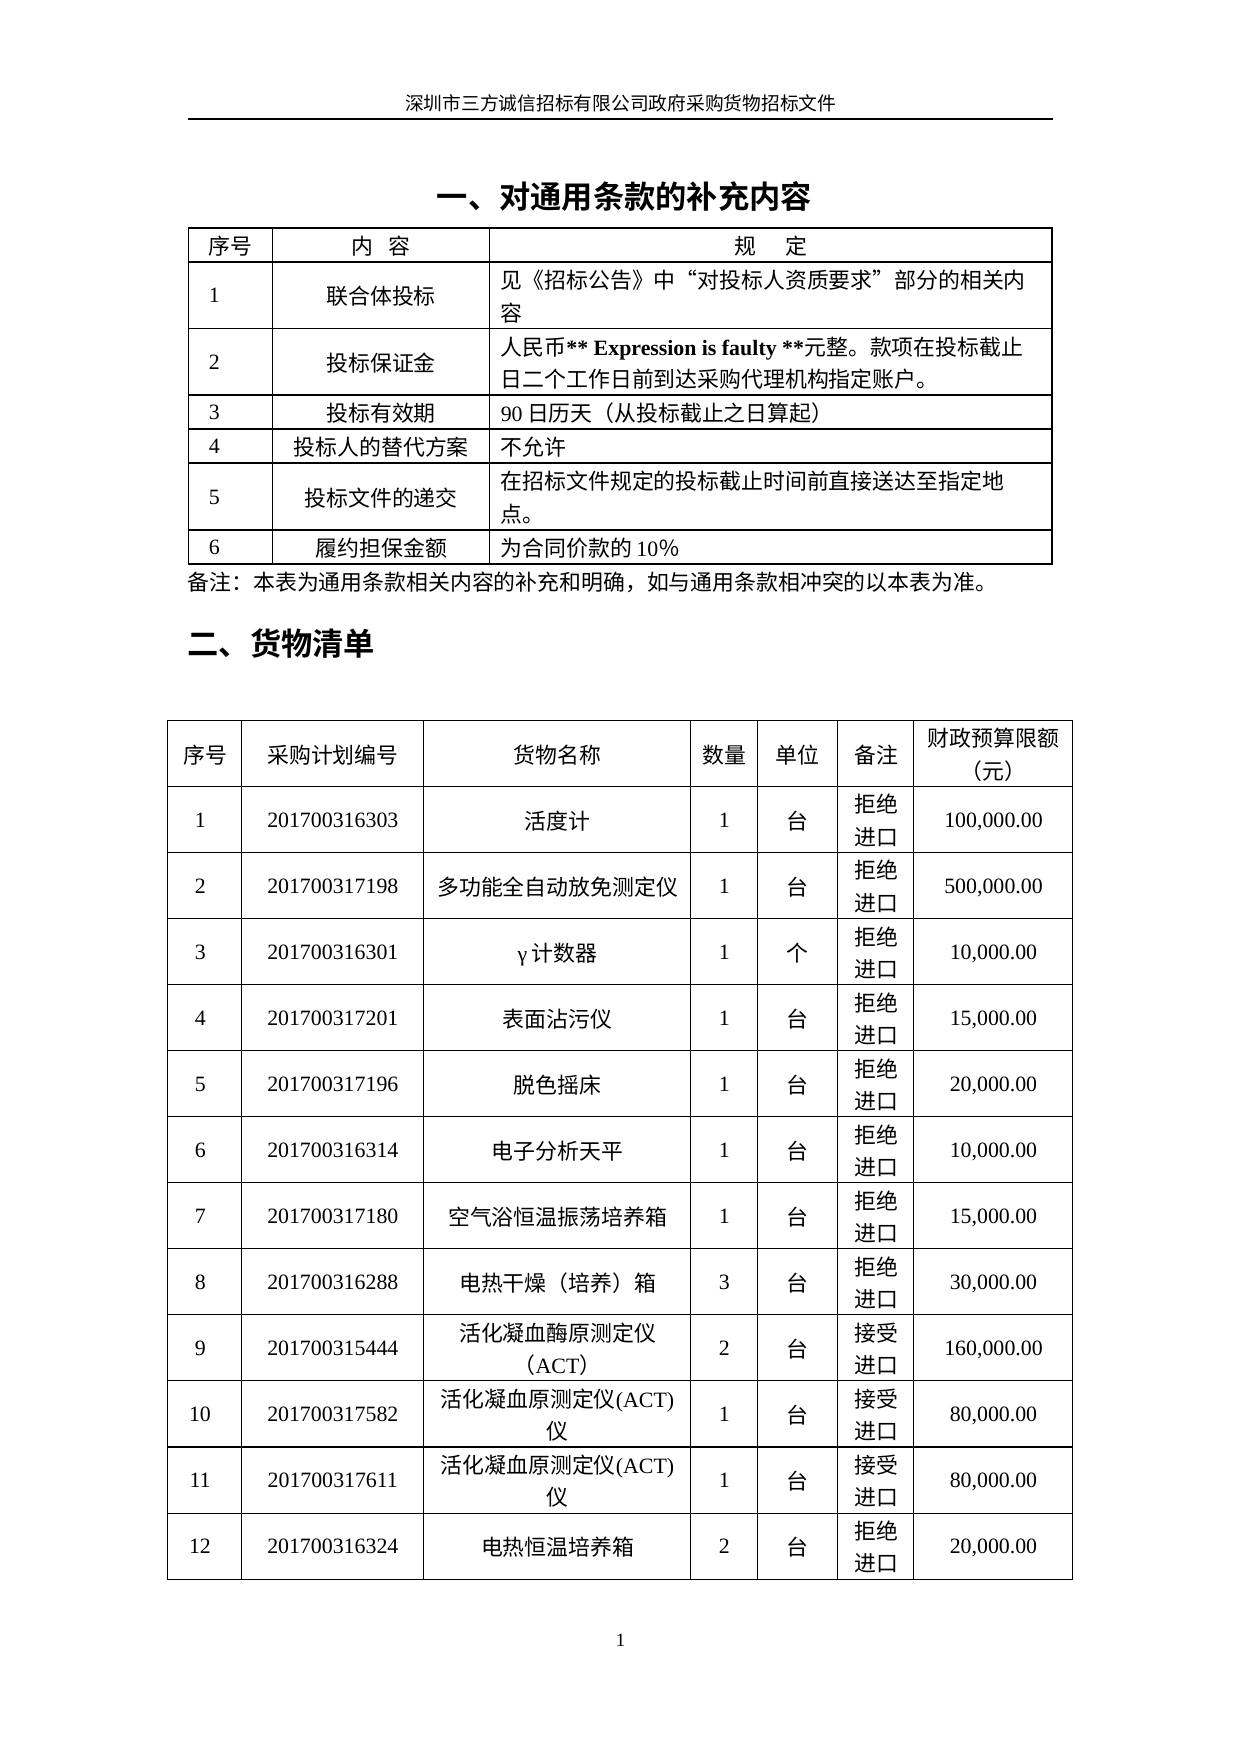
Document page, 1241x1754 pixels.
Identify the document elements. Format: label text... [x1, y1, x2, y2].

table_cell 1 [691, 1051, 757, 1116]
table_cell 个 [758, 919, 837, 984]
table_cell 201700317611 [242, 1448, 423, 1512]
table_cell 10,000.00 [914, 1117, 1072, 1182]
table_cell 1 [691, 1448, 757, 1512]
table_cell 接受进口 [838, 1381, 913, 1446]
table_cell 电热恒温培养箱 [424, 1514, 690, 1578]
table_header 财政预算限额（元） [914, 721, 1072, 786]
table_cell 为合同价款的10％ [490, 531, 1051, 563]
table_cell 活化凝血酶原测定仪（ACT） [424, 1315, 690, 1380]
table_cell 500,000.00 [914, 853, 1072, 918]
table_header 备注 [838, 721, 913, 786]
table_cell 20,000.00 [914, 1051, 1072, 1116]
table_cell [168, 1448, 241, 1512]
table_cell 拒绝进口 [838, 985, 913, 1050]
table_cell 2 [691, 1315, 757, 1380]
table_header 单位 [758, 721, 837, 786]
table_cell [168, 1183, 241, 1248]
table_header 数量 [691, 721, 757, 786]
table_cell 拒绝进口 [838, 1051, 913, 1116]
table_cell 201700317180 [242, 1183, 423, 1248]
table_cell 拒绝进口 [838, 919, 913, 984]
table_cell 履约担保金额 [273, 531, 489, 563]
table_cell 不允许 [490, 430, 1051, 462]
table_header 货物名称 [424, 721, 690, 786]
table_cell 3 [691, 1249, 757, 1314]
table_cell [168, 1249, 241, 1314]
table_cell 15,000.00 [914, 985, 1072, 1050]
table_cell 电子分析天平 [424, 1117, 690, 1182]
table_cell 活度计 [424, 787, 690, 852]
table_cell 见《招标公告》中“对投标人资质要求”部分的相关内容 [490, 263, 1051, 328]
table_cell [168, 919, 241, 984]
table_cell [168, 1117, 241, 1182]
table_cell [168, 1051, 241, 1116]
table_cell 201700317198 [242, 853, 423, 918]
table_cell 表面沾污仪 [424, 985, 690, 1050]
table_cell 在招标文件规定的投标截止时间前直接送达至指定地点。 [490, 464, 1051, 529]
text 第二章 项目需求 一、对通用条款的补充内容 [187, 162, 1053, 227]
table_cell 拒绝进口 [838, 1514, 913, 1578]
table_cell 台 [758, 1381, 837, 1446]
table_cell 30,000.00 [914, 1249, 1072, 1314]
table_cell [189, 329, 272, 394]
table_cell 投标有效期 [273, 396, 489, 428]
table_cell 台 [758, 1051, 837, 1116]
table_cell 20,000.00 [914, 1514, 1072, 1578]
table_cell 多功能全自动放免测定仪 [424, 853, 690, 918]
table_cell [168, 1514, 241, 1578]
table_cell 90日历天（从投标截止之日算起） [490, 396, 1051, 428]
table_cell 投标保证金 [273, 329, 489, 394]
table_cell [168, 787, 241, 852]
table_cell 1 [691, 1117, 757, 1182]
table_cell 1 [691, 919, 757, 984]
table_cell 台 [758, 1448, 837, 1512]
table_header 内 容 [273, 229, 489, 261]
table_cell 投标人的替代方案 [273, 430, 489, 462]
table_cell 160,000.00 [914, 1315, 1072, 1380]
table_cell 活化凝血原测定仪(ACT)仪 [424, 1448, 690, 1512]
table_cell 接受进口 [838, 1315, 913, 1380]
table_cell 活化凝血原测定仪(ACT)仪 [424, 1381, 690, 1446]
table_header 规 定 [490, 229, 1051, 261]
table_cell 201700316288 [242, 1249, 423, 1314]
table_cell 80,000.00 [914, 1448, 1072, 1512]
table_cell 1 [691, 787, 757, 852]
table_cell 人民币壹万柒仟元整。款项在投标截止日二个工作日前到达采购代理机构指定账户。 [490, 329, 1051, 394]
table_header 采购计划编号 [242, 721, 423, 786]
table_cell 1 [691, 1381, 757, 1446]
table_cell 201700317582 [242, 1381, 423, 1446]
table_cell γ计数器 [424, 919, 690, 984]
table_cell 台 [758, 1117, 837, 1182]
table_cell 拒绝进口 [838, 853, 913, 918]
table_cell 台 [758, 1183, 837, 1248]
table_cell 201700316314 [242, 1117, 423, 1182]
table_cell 1 [691, 985, 757, 1050]
table_cell 台 [758, 1249, 837, 1314]
table_cell 联合体投标 [273, 263, 489, 328]
table_cell 80,000.00 [914, 1381, 1072, 1446]
table_cell 拒绝进口 [838, 1249, 913, 1314]
subtitle 二、货物清单 [187, 609, 1053, 674]
table_cell 201700316303 [242, 787, 423, 852]
table_cell 拒绝进口 [838, 1183, 913, 1248]
table_cell 201700317201 [242, 985, 423, 1050]
table_header 序号 [168, 721, 241, 786]
table_cell 10,000.00 [914, 919, 1072, 984]
table_cell [168, 985, 241, 1050]
table_cell 1 [691, 1183, 757, 1248]
table_cell 15,000.00 [914, 1183, 1072, 1248]
table_cell 投标文件的递交 [273, 464, 489, 529]
table_cell 台 [758, 985, 837, 1050]
table_cell 2 [691, 1514, 757, 1578]
table_cell [168, 1381, 241, 1446]
table_cell [189, 396, 272, 428]
table_cell 100,000.00 [914, 787, 1072, 852]
table_header 序号 [189, 229, 272, 261]
table_cell 201700317196 [242, 1051, 423, 1116]
text 备注：本表为通用条款相关内容的补充和明确，如与通用条款相冲突的以本表为准。 [187, 564, 1053, 597]
table_cell [189, 464, 272, 529]
table_cell 空气浴恒温振荡培养箱 [424, 1183, 690, 1248]
table_cell 台 [758, 1315, 837, 1380]
table_cell 1 [691, 853, 757, 918]
table_cell 脱色摇床 [424, 1051, 690, 1116]
table_cell [168, 853, 241, 918]
table_cell 201700316324 [242, 1514, 423, 1578]
table_cell 台 [758, 1514, 837, 1578]
table_cell 201700315444 [242, 1315, 423, 1380]
table_cell 拒绝进口 [838, 1117, 913, 1182]
table_cell [168, 1315, 241, 1380]
table_cell [189, 531, 272, 563]
table_cell [189, 263, 272, 328]
table_cell 台 [758, 787, 837, 852]
table_cell 台 [758, 853, 837, 918]
table_cell 电热干燥（培养）箱 [424, 1249, 690, 1314]
table_cell 拒绝进口 [838, 787, 913, 852]
table_cell [189, 430, 272, 462]
table_cell 201700316301 [242, 919, 423, 984]
table_cell 接受进口 [838, 1448, 913, 1512]
